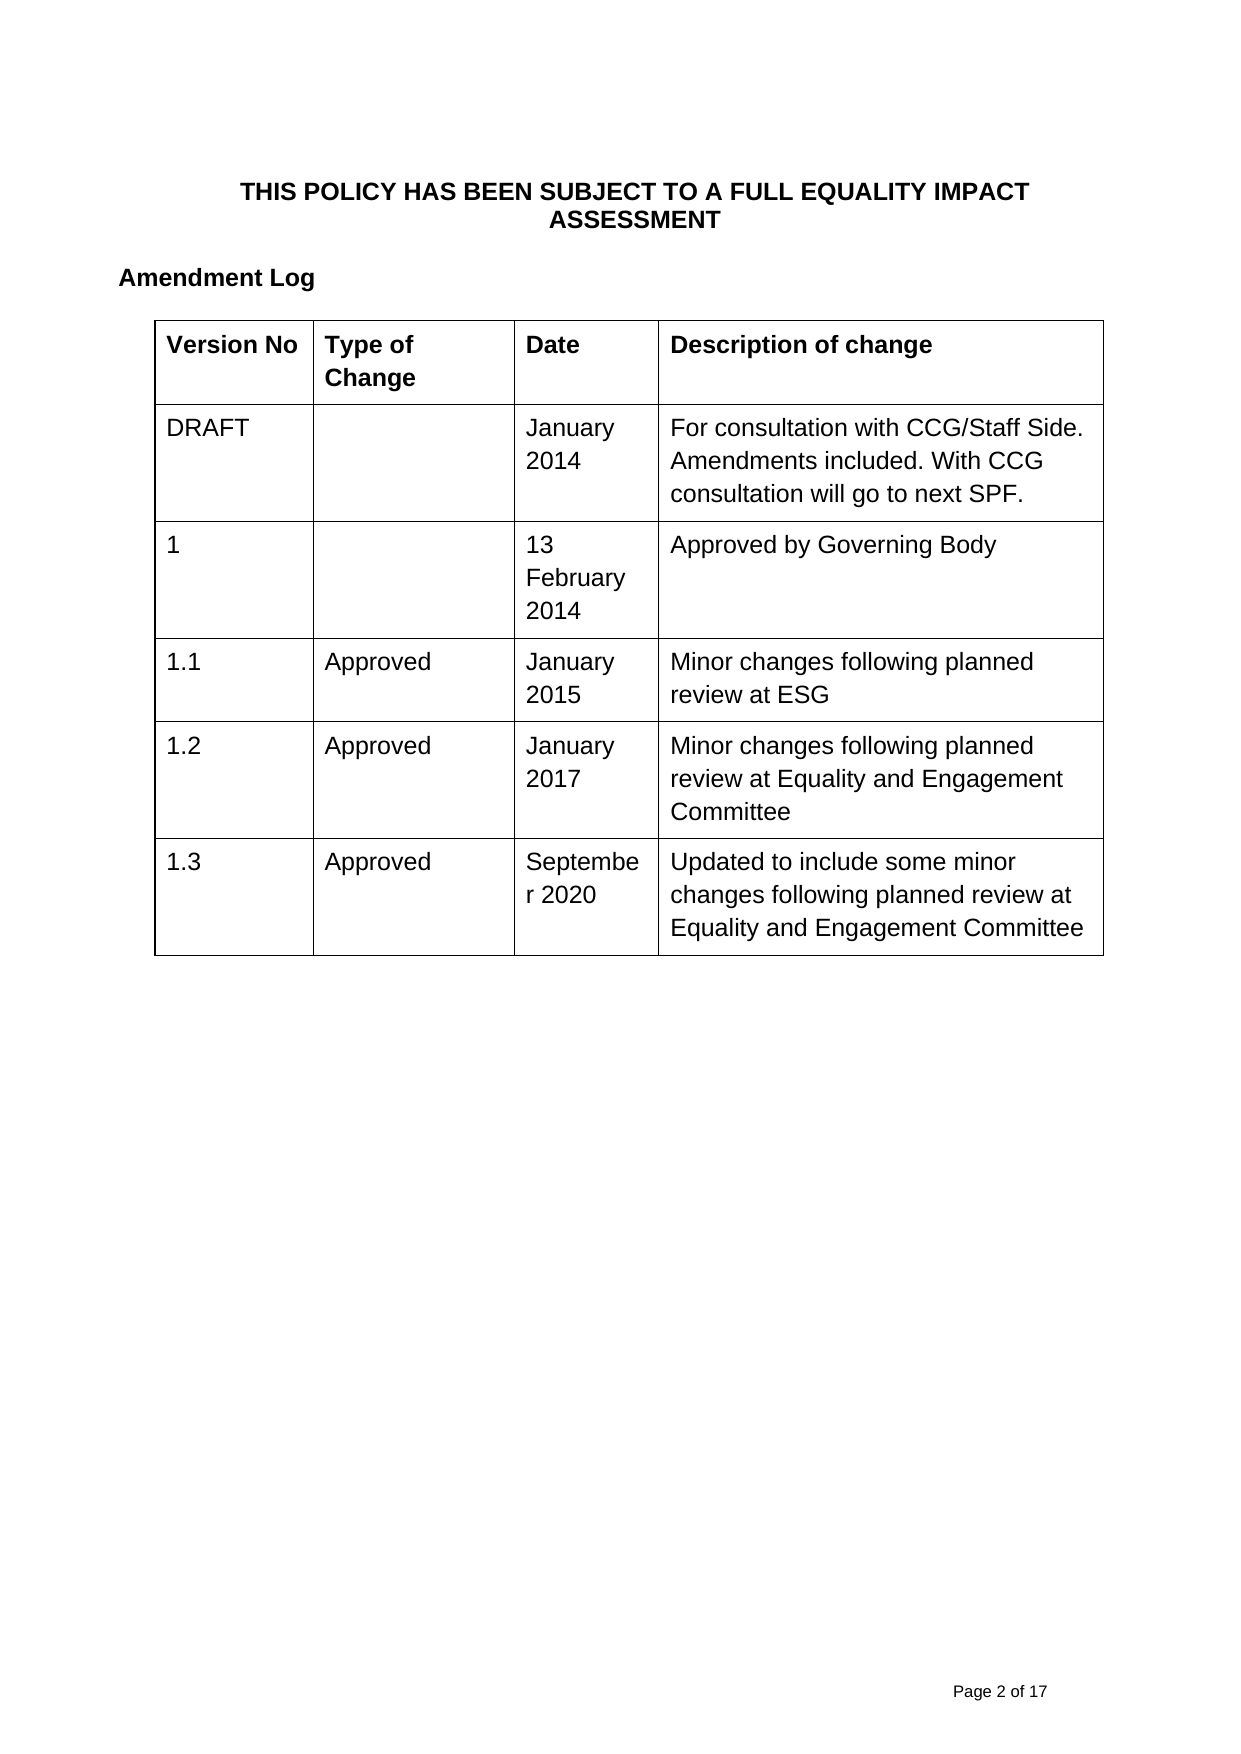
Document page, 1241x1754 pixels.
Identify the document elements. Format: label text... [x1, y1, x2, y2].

table_cell Minor changes following planned review at Equality and Engagement Committee [659, 722, 1103, 838]
table_cell Approved [314, 639, 514, 721]
table_cell 1.2 [156, 722, 313, 838]
table_cell DRAFT [156, 405, 313, 521]
table_cell Approved [314, 839, 514, 955]
table_cell January 2015 [515, 639, 658, 721]
table_header Type of Change [314, 321, 514, 404]
text THIS POLICY HAS BEEN SUBJECT TO A FULL EQUALITY IMPACT ASSESSMENT [177, 176, 1092, 234]
table_cell September 2020 [515, 839, 658, 955]
table_cell 1.3 [156, 839, 313, 955]
table_cell January 2014 [515, 405, 658, 521]
text Amendment Log [118, 263, 1092, 291]
table_cell For consultation with CCG/Staff Side. Amendments included. With CCG consultation will go to next SPF. [659, 405, 1103, 521]
table_cell Approved [314, 722, 514, 838]
table_cell [314, 405, 514, 521]
table_cell Minor changes following planned review at ESG [659, 639, 1103, 721]
table_header Description of change [659, 321, 1103, 404]
table_cell 1 [156, 522, 313, 637]
table_cell Updated to include some minor changes following planned review at Equality and Engagement Committee [659, 839, 1103, 955]
table_cell January 2017 [515, 722, 658, 838]
table_cell 13 February 2014 [515, 522, 658, 637]
table_cell Approved by Governing Body [659, 522, 1103, 637]
table_cell 1.1 [156, 639, 313, 721]
table_header Date [515, 321, 658, 404]
table_header Version No [156, 321, 313, 404]
table_cell [314, 522, 514, 637]
